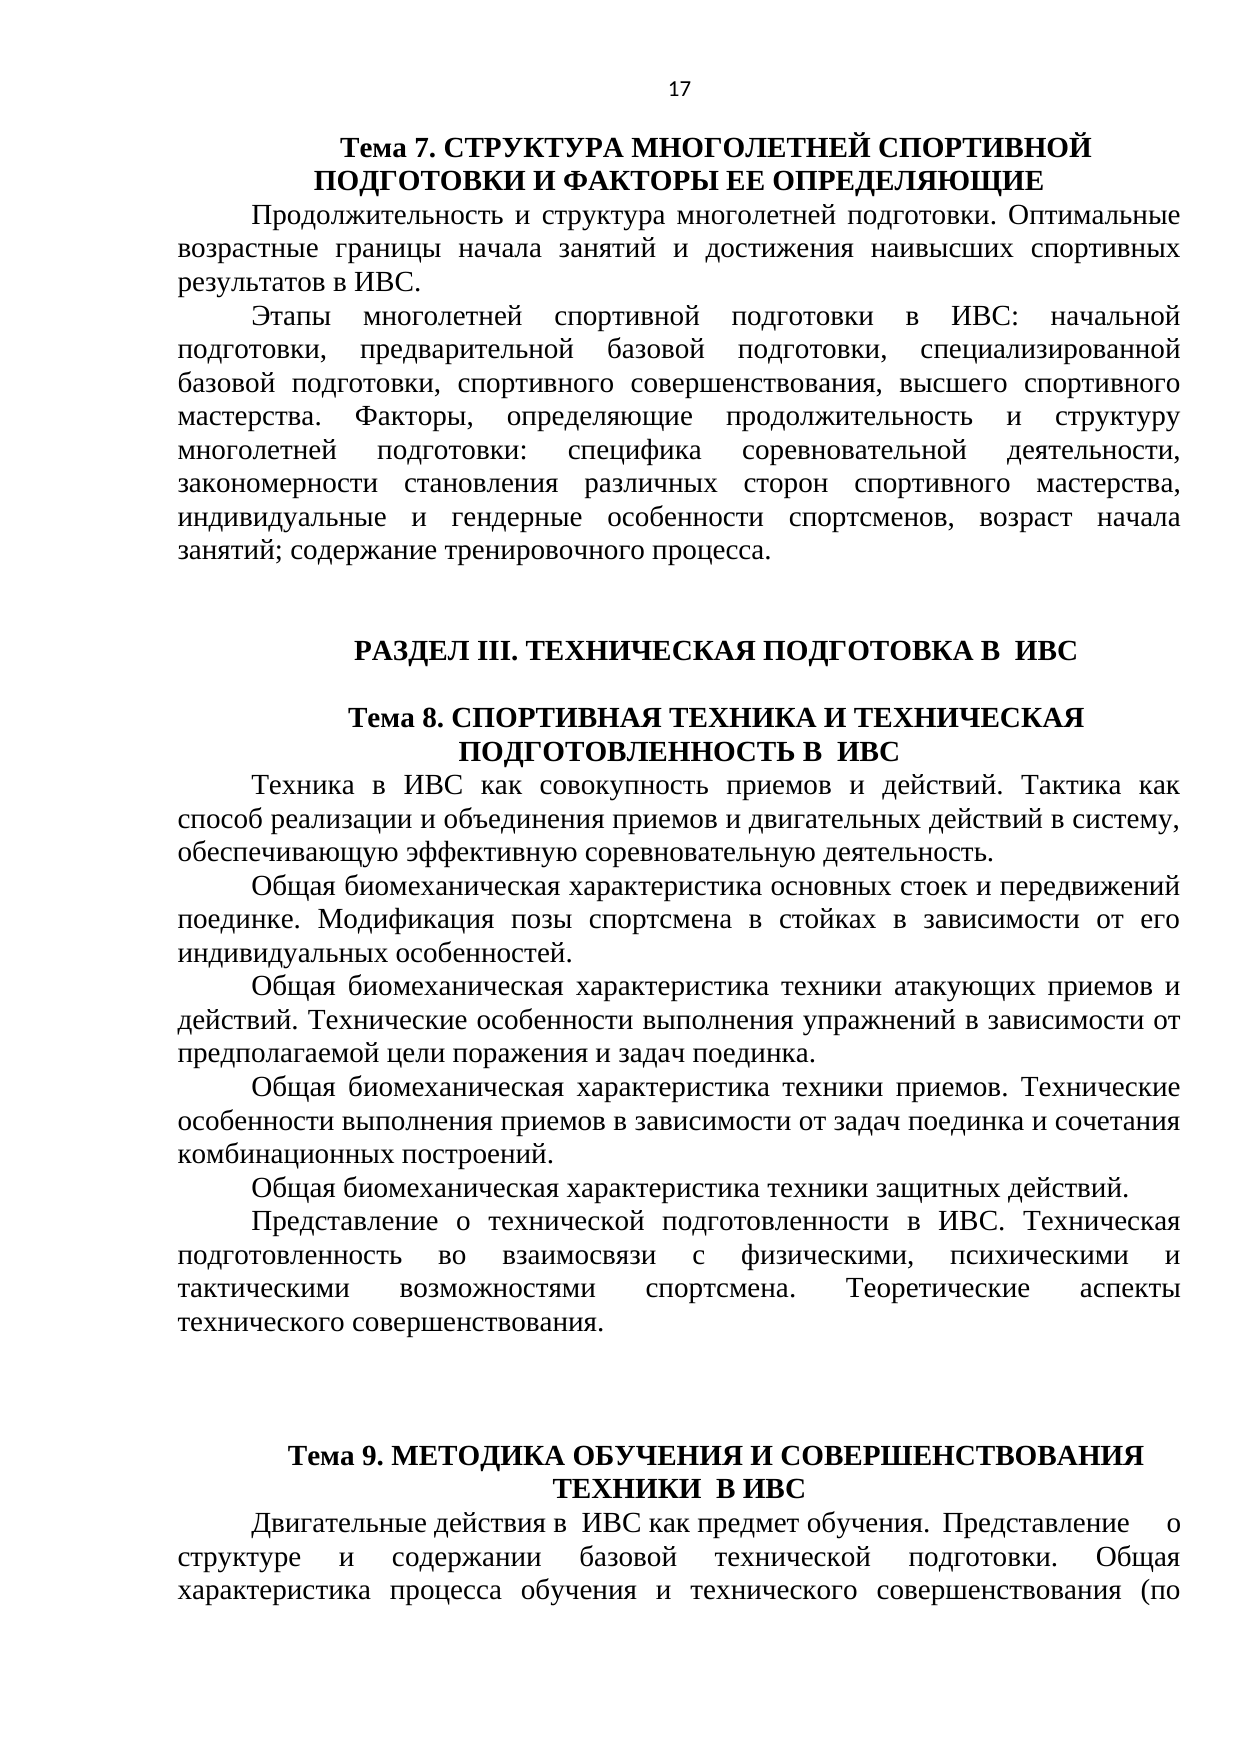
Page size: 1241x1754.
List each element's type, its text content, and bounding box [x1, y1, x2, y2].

text Тема 8. Спортивная техника и техническая подготовленность в ИВС [177, 700, 1181, 767]
text Тема 9. Методика обучения и совершенствования техники в ИВС [177, 1438, 1181, 1505]
text Общая биомеханическая характеристика техники атакующих приемов и действий. Технические особенности выполнения упражнений в зависимости от предполагаемой цели поражения и задач поединка. [177, 968, 1181, 1069]
text Тема 7. Структура многолетней спортивной подготовки и факторы ее определяющие [177, 130, 1181, 197]
text Общая биомеханическая характеристика техники защитных действий. [177, 1170, 1181, 1203]
text Общая биомеханическая характеристика основных стоек и передвижений поединке. Модификация позы спортсмена в стойках в зависимости от его индивидуальных особенностей. [177, 868, 1181, 968]
text Техника в ИВС как совокупность приемов и действий. Тактика как способ реализации и объединения приемов и двигательных действий в систему, обеспечивающую эффективную соревновательную деятельность. [177, 767, 1181, 868]
text Общая биомеханическая характеристика техники приемов. Технические особенности выполнения приемов в зависимости от задач поединка и сочетания комбинационных построений. [177, 1069, 1181, 1170]
text Этапы многолетней спортивной подготовки в ИВС: начальной подготовки, предварительной базовой подготовки, специализированной базовой подготовки, спортивного совершенствования, высшего спортивного мастерства. Факторы, определяющие продолжительность и структуру многолетней подготовки: специфика соревновательной деятельности, закономерности становления различных сторон спортивного мастерства, индивидуальные и гендерные особенности спортсменов, возраст начала занятий; содержание тренировочного процесса. [177, 298, 1181, 566]
text Представление о технической подготовленности в ИВС. Техническая подготовленность во взаимосвязи с физическими, психическими и тактическими возможностями спортсмена. Теоретические аспекты технического совершенствования. [177, 1203, 1181, 1337]
text РАЗДЕЛ III. ТЕХНИЧЕСКАЯ ПОДГОТОВКА В ИВС [177, 633, 1181, 667]
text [177, 1505, 1181, 1606]
text Продолжительность и структура многолетней подготовки. Оптимальные возрастные границы начала занятий и достижения наивысших спортивных результатов в ИВС. [177, 197, 1181, 298]
